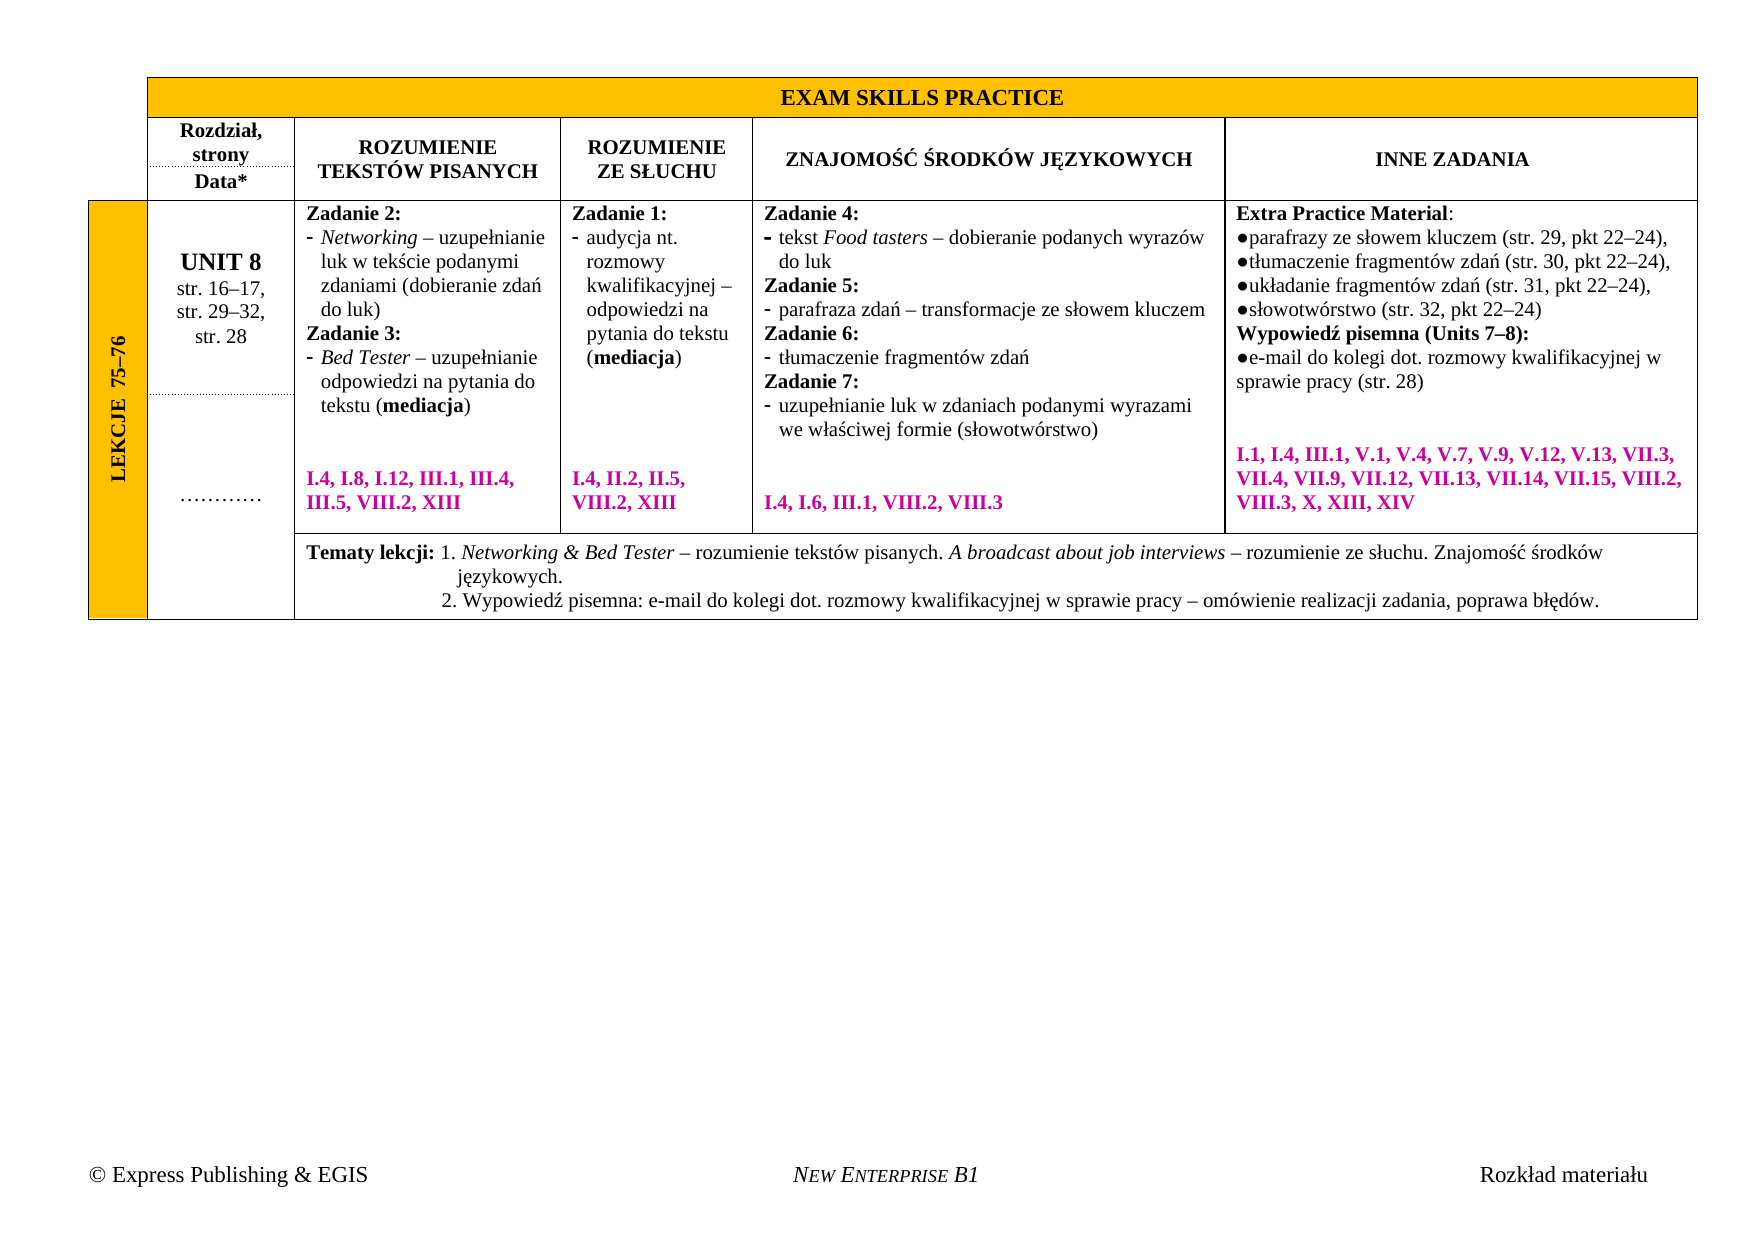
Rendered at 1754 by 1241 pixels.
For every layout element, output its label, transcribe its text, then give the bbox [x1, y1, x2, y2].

table_cell Zadanie 2: Networking – uzupełnianie luk w tekście podanymi zdaniami (dobieranie zdań do luk) Zadanie 3: Bed Tester – uzupełnianie odpowiedzi na pytania do tekstu (mediacja) I.4, I.8, I.12, III.1, III.4, III.5, VIII.2, XIII [295, 201, 560, 533]
table_cell Extra Practice Material: ●parafrazy ze słowem kluczem (str. 29, pkt 22–24), ●tłumaczenie fragmentów zdań (str. 30, pkt 22–24), ●układanie fragmentów zdań (str. 31, pkt 22–24), ●słowotwórstwo (str. 32, pkt 22–24) Wypowiedź pisemna (Units 7–8): ●e-mail do kolegi dot. rozmowy kwalifikacyjnej w sprawie pracy (str. 28) I.1, I.4, III.1, V.1, V.4, V.7, V.9, V.12, V.13, VII.3, VII.4, VII.9, VII.12, VII.13, VII.14, VII.15, VIII.2, VIII.3, X, XIII, XIV [1226, 201, 1697, 533]
table_cell INNE ZADANIA [1226, 118, 1697, 200]
table_cell Zadanie 1: audycja nt. rozmowy kwalifikacyjnej – odpowiedzi na pytania do tekstu (mediacja) I.4, II.2, II.5, VIII.2, XIII [561, 201, 752, 533]
table_cell Zadanie 4: tekst Food tasters – dobieranie podanych wyrazów do luk Zadanie 5: parafraza zdań – transformacje ze słowem kluczem Zadanie 6: tłumaczenie fragmentów zdań Zadanie 7: uzupełnianie luk w zdaniach podanymi wyrazami we właściwej formie (słowotwórstwo) I.4, I.6, III.1, VIII.2, VIII.3 [753, 201, 1224, 533]
table_cell ………… [148, 394, 294, 618]
table_cell Tematy lekcji: 1. Networking & Bed Tester – rozumienie tekstów pisanych. A broadcast about job interviews – rozumienie ze słuchu. Znajomość środków językowych. 2. Wypowiedź pisemna: e-mail do kolegi dot. rozmowy kwalifikacyjnej w sprawie pracy – omówienie realizacji zadania, poprawa błędów. [295, 534, 1697, 618]
table_header EXAM SKILLS PRACTICE [148, 78, 1697, 117]
table_cell UNIT 8 str. 16–17, str. 29–32, str. 28 [148, 201, 294, 393]
table_cell ROZUMIENIE ZE SŁUCHU [561, 118, 752, 200]
table_cell LEKCJE 75–76 [89, 201, 147, 618]
table_cell Data* [148, 166, 294, 200]
table_cell ROZUMIENIE TEKSTÓW PISANYCH [295, 118, 560, 200]
table_cell Rozdział, strony [148, 118, 294, 166]
table_cell ZNAJOMOŚĆ ŚRODKÓW JĘZYKOWYCH [753, 118, 1224, 200]
